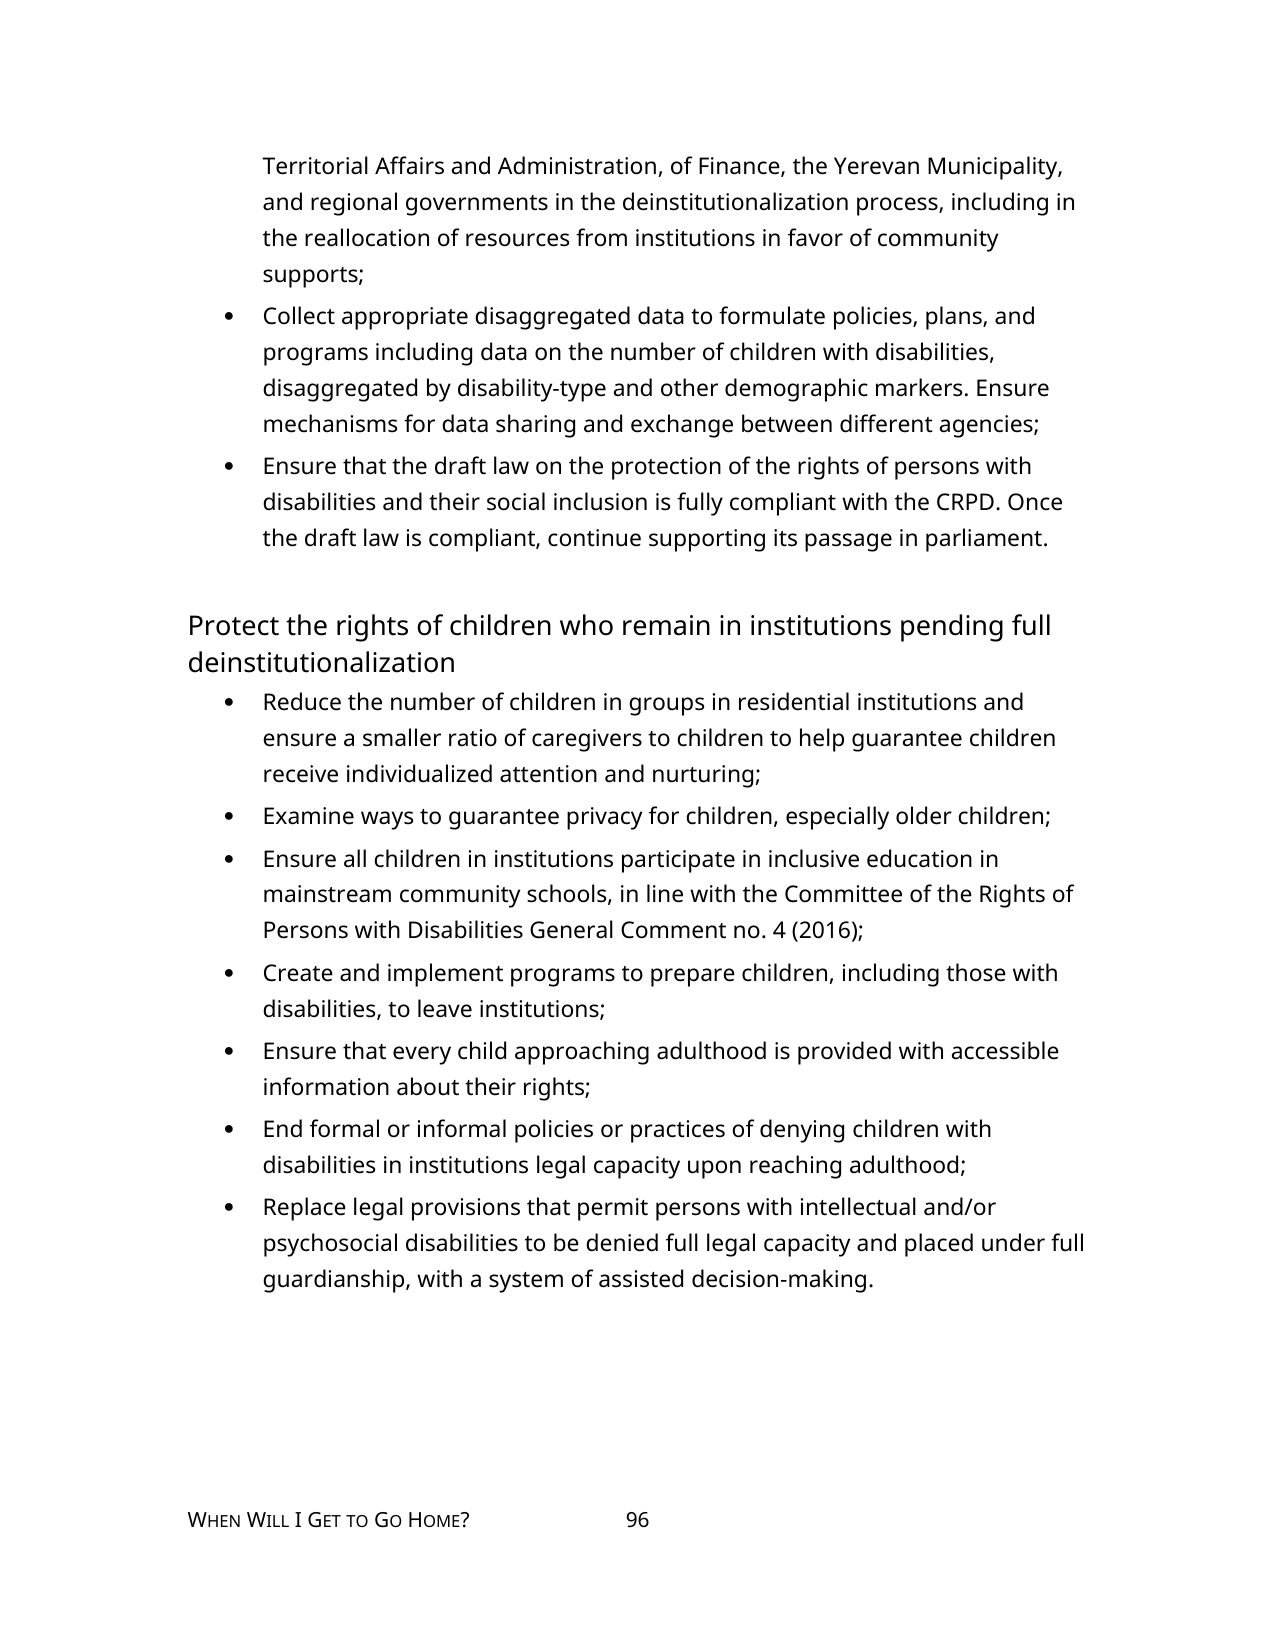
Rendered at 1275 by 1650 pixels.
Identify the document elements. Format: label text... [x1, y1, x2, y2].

list Ensure that the draft law on the protection of the rights of persons with disabilities and their social inclusion is fully compliant with the CRPD. Once the draft law is compliant, continue supporting its passage in parliament. [225, 450, 1087, 553]
list Replace legal provisions that permit persons with intellectual and/or psychosocial disabilities to be denied full legal capacity and placed under full guardianship, with a system of assisted decision-making. [225, 1191, 1087, 1294]
subtitle Protect the rights of children who remain in institutions pending full deinstitutionalization [187, 606, 1087, 680]
list Create and implement programs to prepare children, including those with disabilities, to leave institutions; [225, 957, 1087, 1024]
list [225, 150, 1087, 289]
list Ensure all children in institutions participate in inclusive education in mainstream community schools, in line with the Committee of the Rights of Persons with Disabilities General Comment no. 4 (2016); [225, 842, 1087, 946]
list Reduce the number of children in groups in residential institutions and ensure a smaller ratio of caregivers to children to help guarantee children receive individualized attention and nurturing; [225, 686, 1087, 789]
list Ensure that every child approaching adulthood is provided with accessible information about their rights; [225, 1035, 1087, 1102]
list Collect appropriate disaggregated data to formulate policies, plans, and programs including data on the number of children with disabilities, disaggregated by disability-type and other demographic markers. Ensure mechanisms for data sharing and exchange between different agencies; [225, 300, 1087, 439]
list End formal or informal policies or practices of denying children with disabilities in institutions legal capacity upon reaching adulthood; [225, 1113, 1087, 1180]
list Examine ways to guarantee privacy for children, especially older children; [225, 800, 1087, 832]
